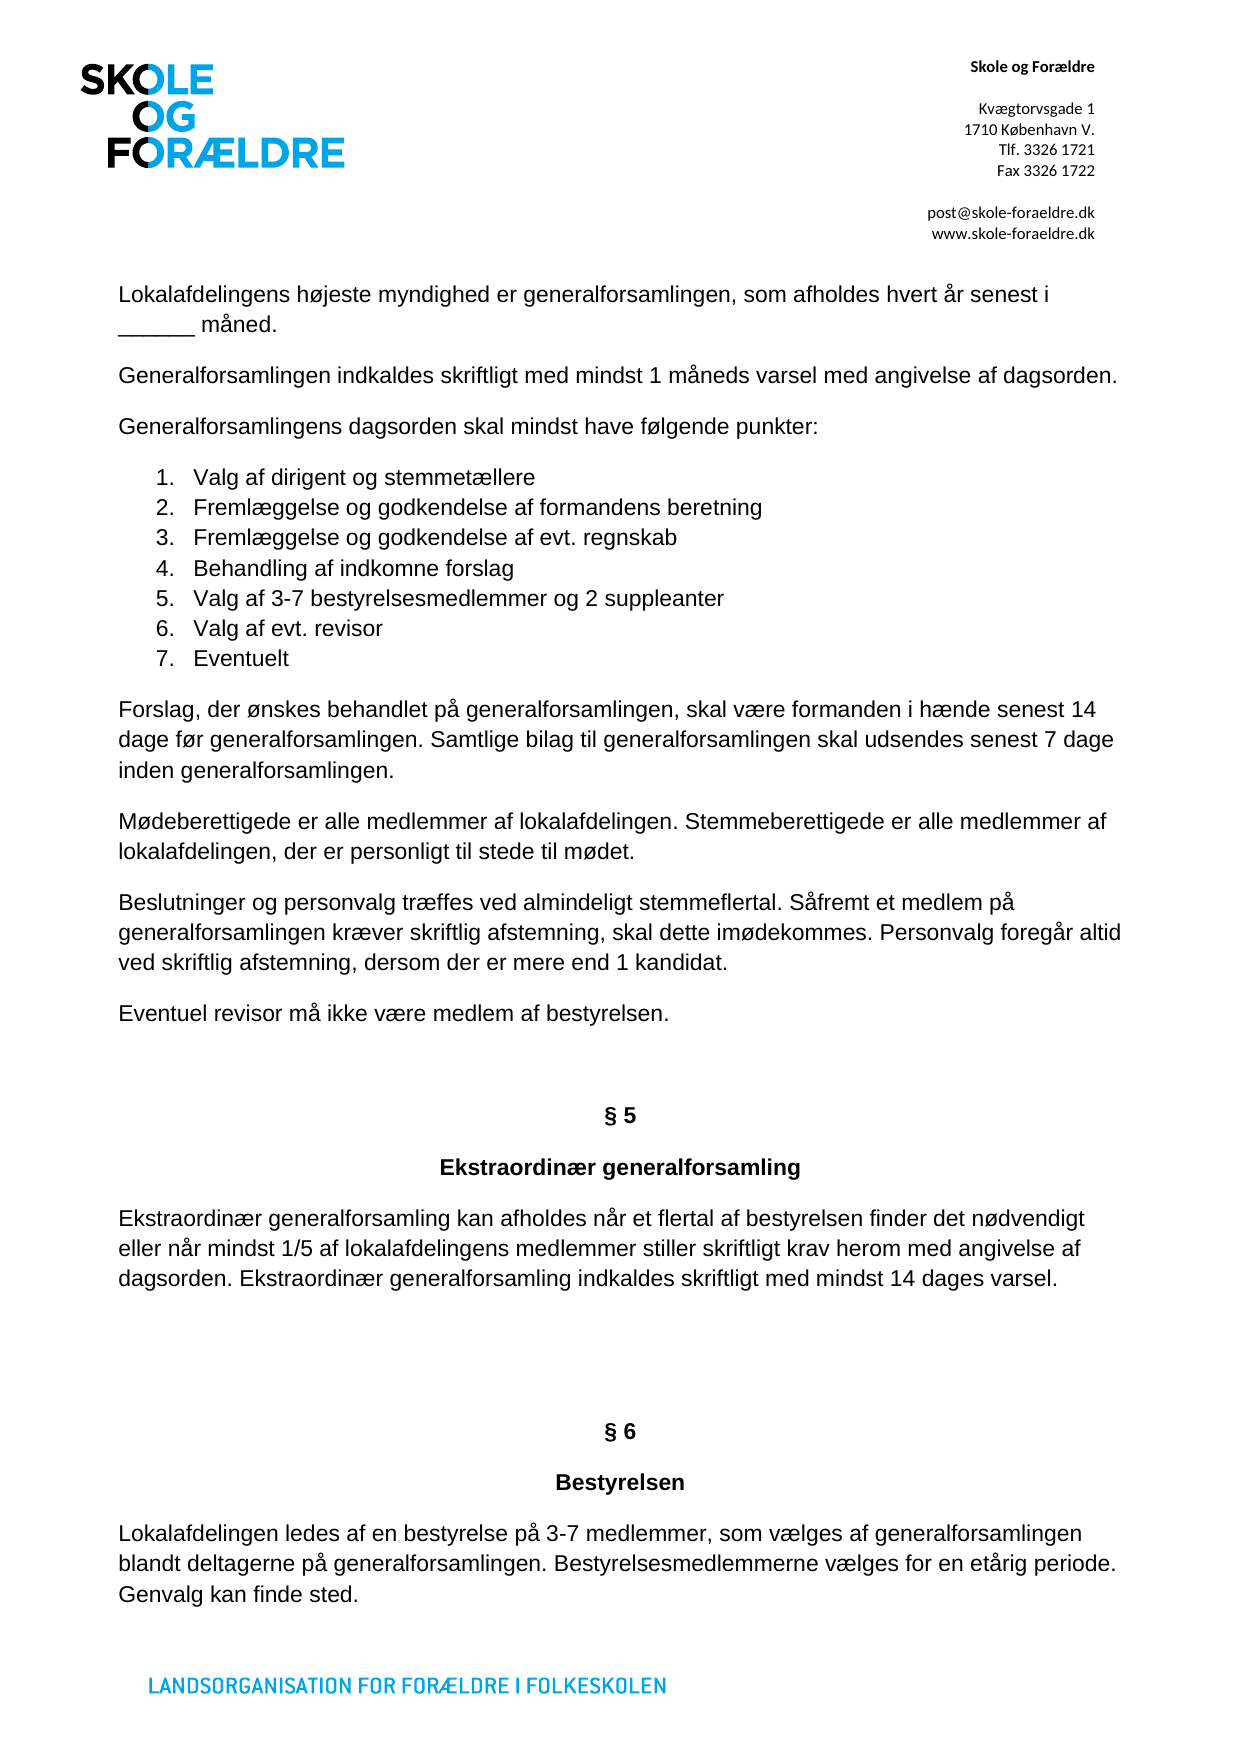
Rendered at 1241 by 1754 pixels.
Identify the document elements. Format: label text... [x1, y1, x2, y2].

list Eventuelt [156, 645, 1122, 672]
list Behandling af indkomne forslag [156, 554, 1122, 581]
list Valg af 3-7 bestyrelsesmedlemmer og 2 suppleanter [156, 585, 1122, 611]
text Beslutninger og personvalg træffes ved almindeligt stemmeflertal. Såfremt et medlem på generalforsamlingen kræver skriftlig afstemning, skal dette imødekommes. Personvalg foregår altid ved skriftlig afstemning, dersom der er mere end 1 kandidat. [118, 889, 1122, 976]
text § 5 [118, 1102, 1122, 1129]
list Fremlæggelse og godkendelse af evt. regnskab [156, 524, 1122, 551]
text Ekstraordinær generalforsamling kan afholdes når et flertal af bestyrelsen finder det nødvendigt eller når mindst 1/5 af lokalafdelingens medlemmer stiller skriftligt krav herom med angivelse af dagsorden. Ekstraordinær generalforsamling indkaldes skriftligt med mindst 14 dages varsel. [118, 1204, 1122, 1291]
text Lokalafdelingen ledes af en bestyrelse på 3-7 medlemmer, som vælges af generalforsamlingen blandt deltagerne på generalforsamlingen. Bestyrelsesmedlemmerne vælges for en etårig periode. Genvalg kan finde sted. [118, 1520, 1122, 1607]
text Generalforsamlingen indkaldes skriftligt med mindst 1 måneds varsel med angivelse af dagsorden. [118, 362, 1122, 388]
list Valg af evt. revisor [156, 615, 1122, 641]
text Ekstraordinær generalforsamling [118, 1153, 1122, 1180]
list Fremlæggelse og godkendelse af formandens beretning [156, 494, 1122, 521]
text Mødeberettigede er alle medlemmer af lokalafdelingen. Stemmeberettigede er alle medlemmer af lokalafdelingen, der er personligt til stede til mødet. [118, 808, 1122, 864]
text Eventuel revisor må ikke være medlem af bestyrelsen. [118, 1000, 1122, 1027]
text Lokalafdelingens højeste myndighed er generalforsamlingen, som afholdes hvert år senest i ______ måned. [118, 281, 1122, 337]
text Forslag, der ønskes behandlet på generalforsamlingen, skal være formanden i hænde senest 14 dage før generalforsamlingen. Samtlige bilag til generalforsamlingen skal udsendes senest 7 dage inden generalforsamlingen. [118, 696, 1122, 783]
text Generalforsamlingens dagsorden skal mindst have følgende punkter: [118, 413, 1122, 439]
text § 6 [118, 1418, 1122, 1444]
list Valg af dirigent og stemmetællere [156, 464, 1122, 490]
text Bestyrelsen [118, 1469, 1122, 1496]
